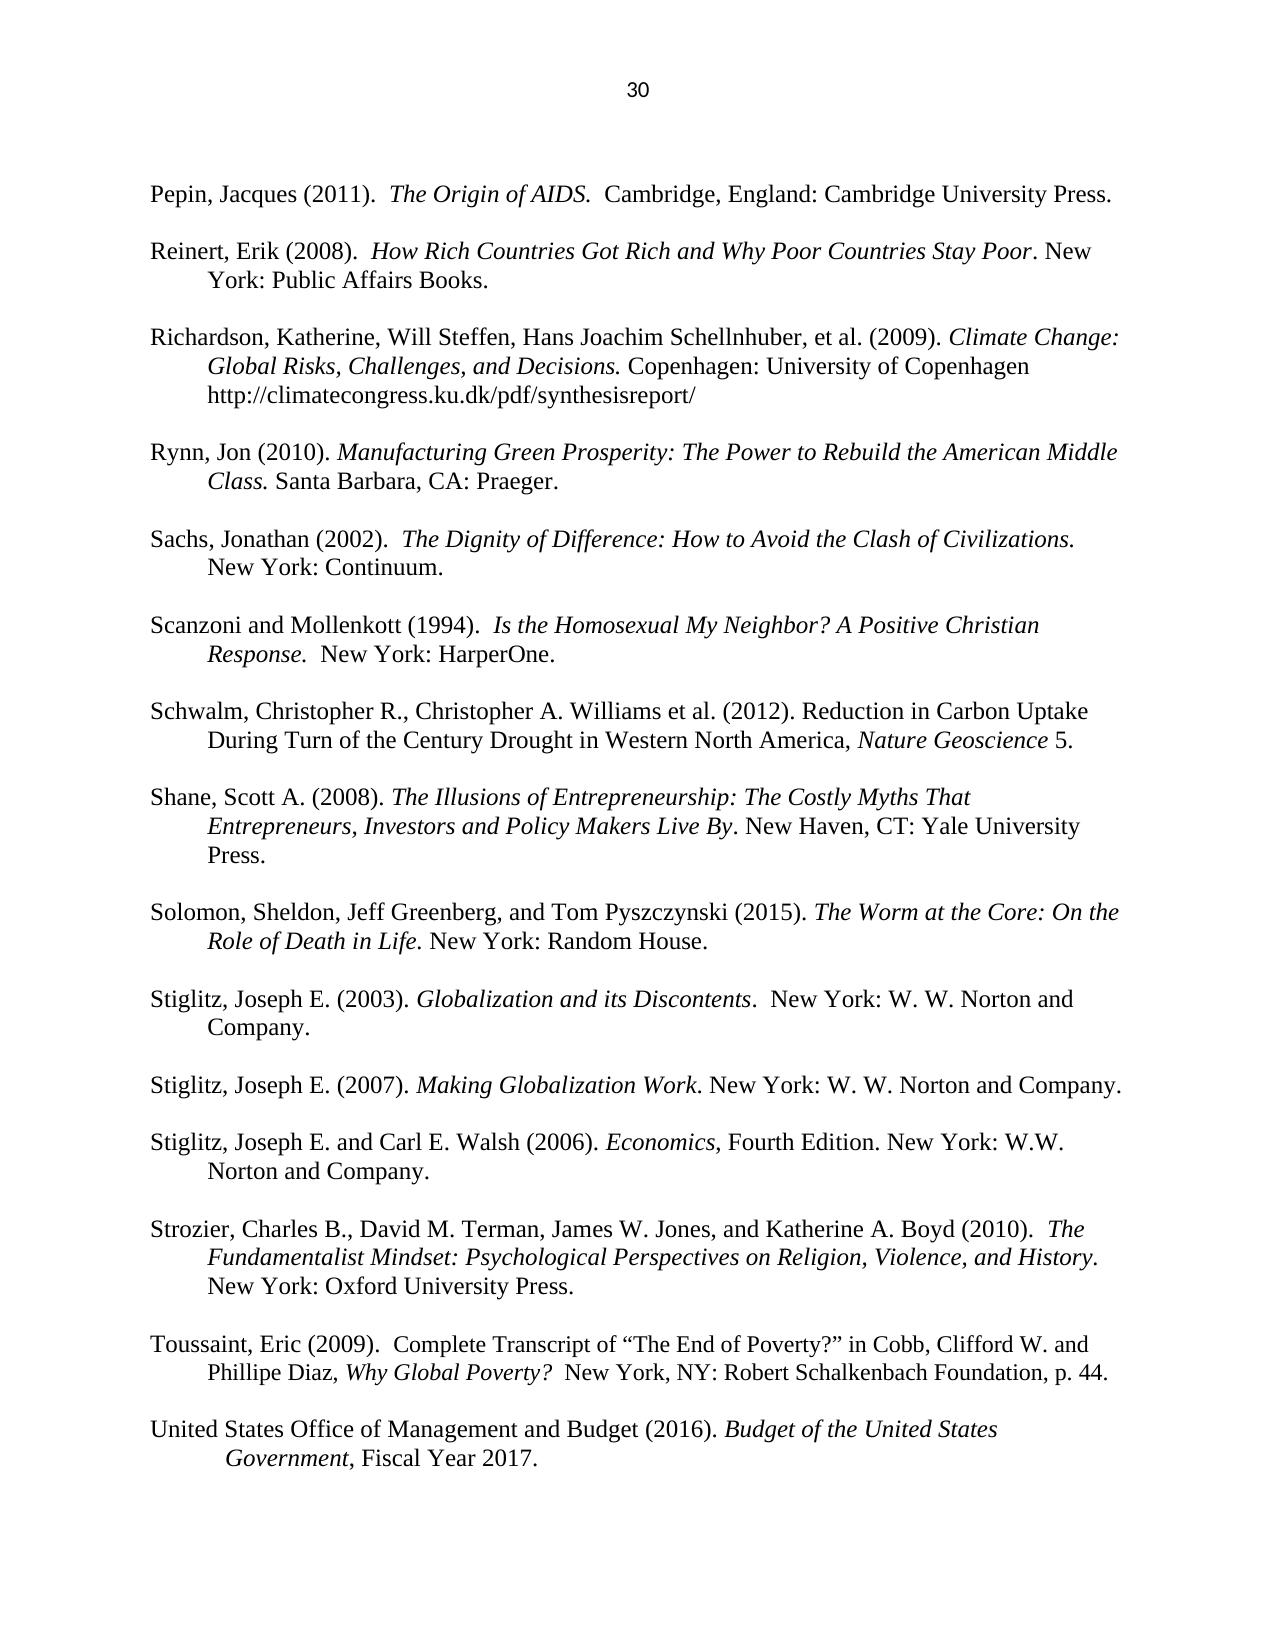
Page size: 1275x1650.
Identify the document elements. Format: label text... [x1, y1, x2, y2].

text Shane, Scott A. (2008). The Illusions of Entrepreneurship: The Costly Myths That Entrepreneurs, Investors and Policy Makers Live By. New Haven, CT: Yale University Press. [150, 782, 1125, 869]
text Sachs, Jonathan (2002). The Dignity of Difference: How to Avoid the Clash of Civilizations. New York: Continuum. [150, 524, 1125, 581]
text Stiglitz, Joseph E. (2007). Making Globalization Work. New York: W. W. Norton and Company. [150, 1070, 1125, 1099]
text Pepin, Jacques (2011). The Origin of AIDS. Cambridge, England: Cambridge University Press. [150, 179, 1125, 207]
text Strozier, Charles B., David M. Terman, James W. Jones, and Katherine A. Boyd (2010). The Fundamentalist Mindset: Psychological Perspectives on Religion, Violence, and History. New York: Oxford University Press. [150, 1214, 1125, 1300]
text Rynn, Jon (2010). Manufacturing Green Prosperity: The Power to Rebuild the American Middle Class. Santa Barbara, CA: Praeger. [150, 437, 1125, 495]
text Toussaint, Eric (2009). Complete Transcript of “The End of Poverty?” in Cobb, Clifford W. and Phillipe Diaz, Why Global Poverty? New York, NY: Robert Schalkenbach Foundation, p. 44. [150, 1329, 1125, 1385]
text Stiglitz, Joseph E. (2003). Globalization and its Discontents. New York: W. W. Norton and Company. [150, 984, 1125, 1041]
text Stiglitz, Joseph E. and Carl E. Walsh (2006). Economics, Fourth Edition. New York: W.W. Norton and Company. [150, 1127, 1125, 1185]
text Schwalm, Christopher R., Christopher A. Williams et al. (2012). Reduction in Carbon Uptake During Turn of the Century Drought in Western North America, Nature Geoscience 5. [150, 696, 1125, 754]
text Scanzoni and Mollenkott (1994). Is the Homosexual My Neighbor? A Positive Christian Response. New York: HarperOne. [150, 610, 1125, 667]
text United States Office of Management and Budget (2016). Budget of the United States Government, Fiscal Year 2017. [150, 1414, 1125, 1471]
text Solomon, Sheldon, Jeff Greenberg, and Tom Pyszczynski (2015). The Worm at the Core: On the Role of Death in Life. New York: Random House. [150, 897, 1125, 955]
text Richardson, Katherine, Will Steffen, Hans Joachim Schellnhuber, et al. (2009). Climate Change: Global Risks, Challenges, and Decisions. Copenhagen: University of Copenhagen http://climatecongress.ku.dk/pdf/synthesisreport/ [150, 322, 1125, 409]
text Reinert, Erik (2008). How Rich Countries Got Rich and Why Poor Countries Stay Poor. New York: Public Affairs Books. [150, 236, 1125, 294]
